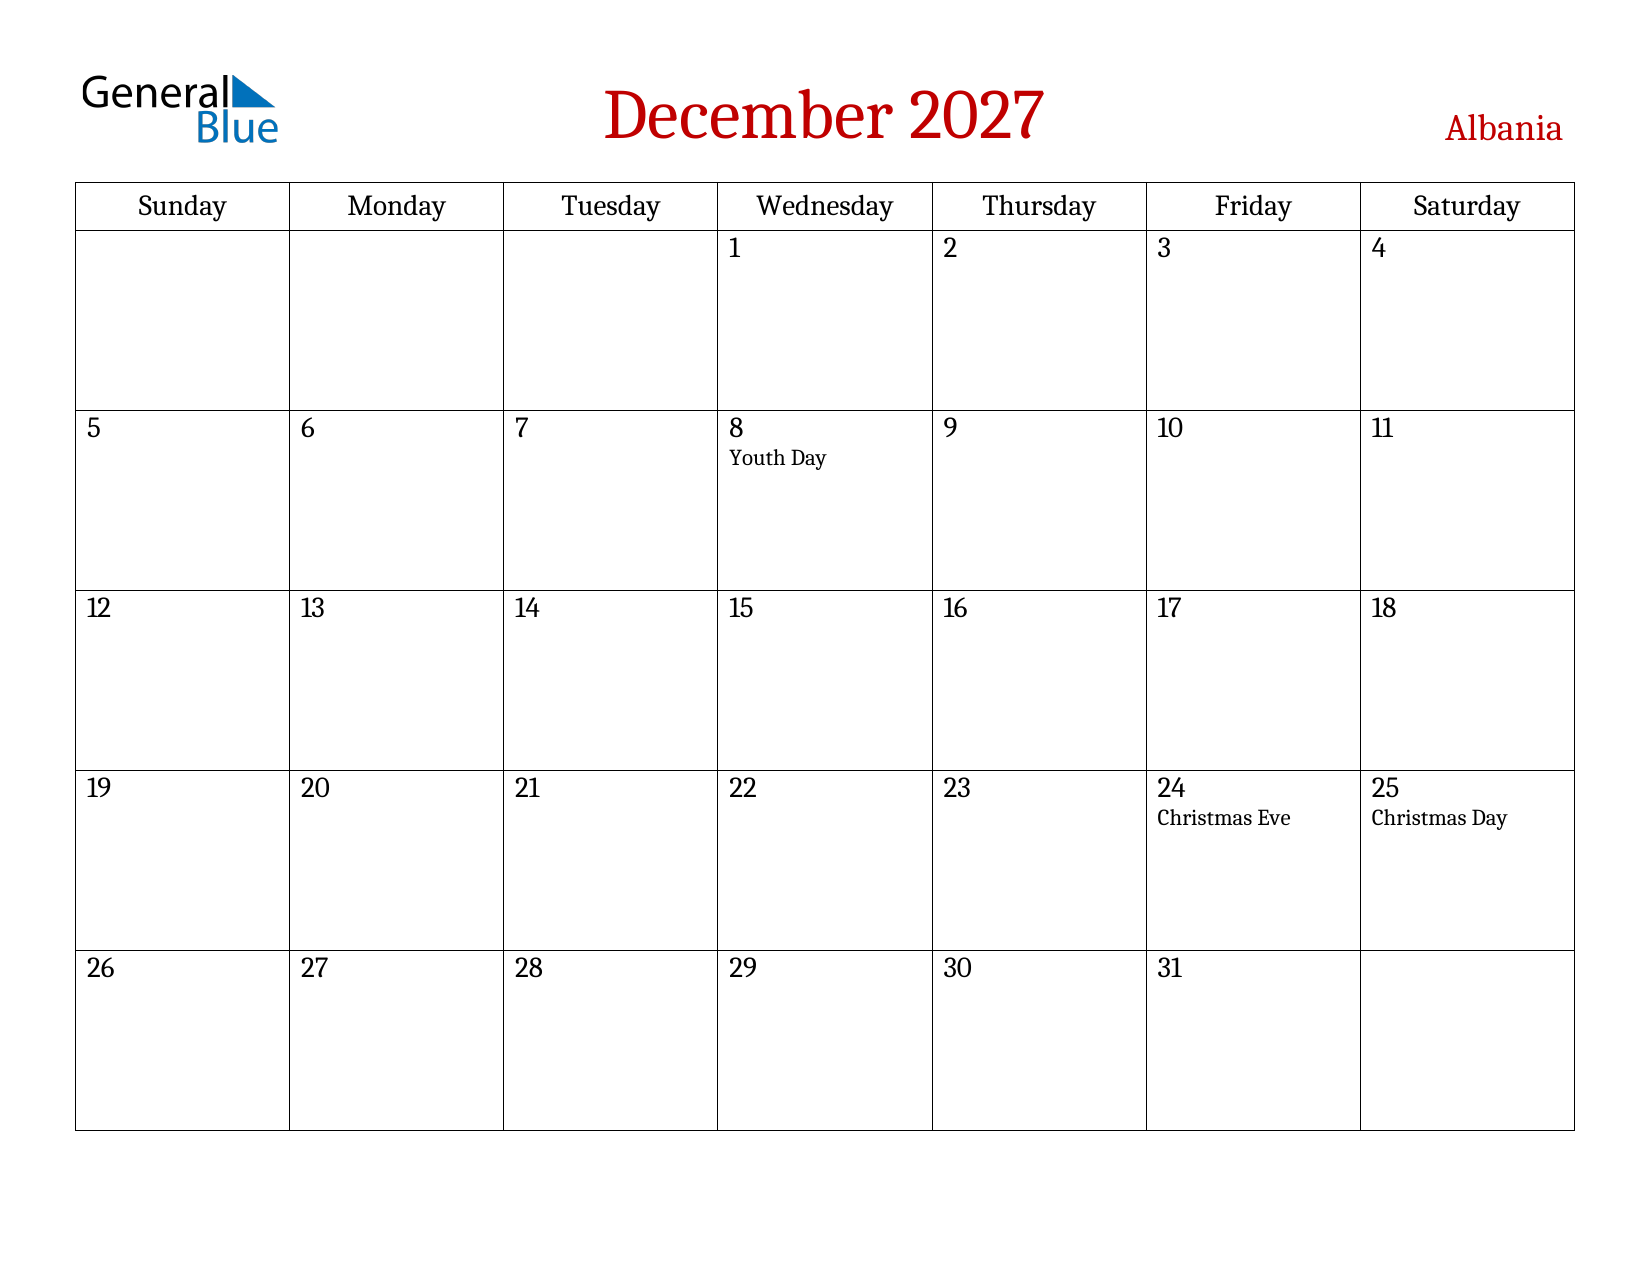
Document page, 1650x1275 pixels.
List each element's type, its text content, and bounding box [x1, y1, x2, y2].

table_cell Thursday [933, 183, 1146, 230]
table_cell [76, 985, 289, 1130]
table_cell [1361, 445, 1574, 590]
table_cell Tuesday [504, 183, 717, 230]
table_cell Christmas Eve [1147, 805, 1360, 950]
table_cell [718, 805, 932, 950]
table_cell Monday [290, 183, 503, 230]
table_cell [290, 625, 503, 770]
table_header December 2027 [504, 75, 1146, 182]
table_cell 9 [933, 411, 1146, 444]
table_cell 18 [1361, 591, 1574, 625]
table_cell 25 [1361, 771, 1574, 805]
table_cell [933, 625, 1146, 770]
table_cell [933, 265, 1146, 410]
table_cell [504, 231, 717, 264]
table_cell 7 [504, 411, 717, 444]
table_cell 23 [933, 771, 1146, 805]
table_cell 31 [1147, 951, 1360, 985]
table_cell 12 [76, 591, 289, 625]
table_cell 14 [504, 591, 717, 625]
table_cell [933, 445, 1146, 590]
table_cell [1147, 625, 1360, 770]
table_cell [1147, 445, 1360, 590]
table_cell 1 [718, 231, 932, 264]
table_cell [933, 805, 1146, 950]
table_cell 16 [933, 591, 1146, 625]
table_cell [1147, 985, 1360, 1130]
table_cell [504, 805, 717, 950]
table_cell [504, 985, 717, 1130]
table_header [76, 75, 503, 182]
table_cell Friday [1147, 183, 1360, 230]
table_cell [718, 265, 932, 410]
table_cell 5 [76, 411, 289, 444]
table_cell [1361, 625, 1574, 770]
table_cell Wednesday [718, 183, 932, 230]
table_cell 27 [290, 951, 503, 985]
table_cell 11 [1361, 411, 1574, 444]
table_cell 30 [933, 951, 1146, 985]
table_cell [76, 445, 289, 590]
table_cell Christmas Day [1361, 805, 1574, 950]
table_cell 29 [718, 951, 932, 985]
table_cell [1361, 951, 1574, 985]
table_cell [290, 231, 503, 264]
picture [82, 75, 278, 143]
table_cell 15 [718, 591, 932, 625]
table_cell [76, 265, 289, 410]
table_cell [504, 445, 717, 590]
table_cell [76, 625, 289, 770]
table_cell [290, 985, 503, 1130]
table_cell [290, 265, 503, 410]
table_cell 3 [1147, 231, 1360, 264]
table_cell [1147, 265, 1360, 410]
table_cell 8 [718, 411, 932, 444]
table_cell 13 [290, 591, 503, 625]
table_header Albania [1146, 75, 1574, 182]
table_cell [76, 231, 289, 264]
table_cell 24 [1147, 771, 1360, 805]
table_cell [1361, 985, 1574, 1130]
table_cell [718, 625, 932, 770]
table_cell 22 [718, 771, 932, 805]
table_cell 20 [290, 771, 503, 805]
table_cell [290, 445, 503, 590]
table_cell [504, 265, 717, 410]
table_cell [718, 985, 932, 1130]
table_cell [76, 805, 289, 950]
table_cell 28 [504, 951, 717, 985]
table_cell 6 [290, 411, 503, 444]
table_cell 21 [504, 771, 717, 805]
table_cell Youth Day [718, 445, 932, 590]
table_cell [933, 985, 1146, 1130]
table_cell 10 [1147, 411, 1360, 444]
table_cell [1361, 265, 1574, 410]
table_cell 2 [933, 231, 1146, 264]
table_cell Saturday [1361, 183, 1574, 230]
table_cell [290, 805, 503, 950]
table_cell 19 [76, 771, 289, 805]
table_cell [504, 625, 717, 770]
table_cell Sunday [76, 183, 289, 230]
table_cell 17 [1147, 591, 1360, 625]
table_cell 4 [1361, 231, 1574, 264]
table_cell 26 [76, 951, 289, 985]
